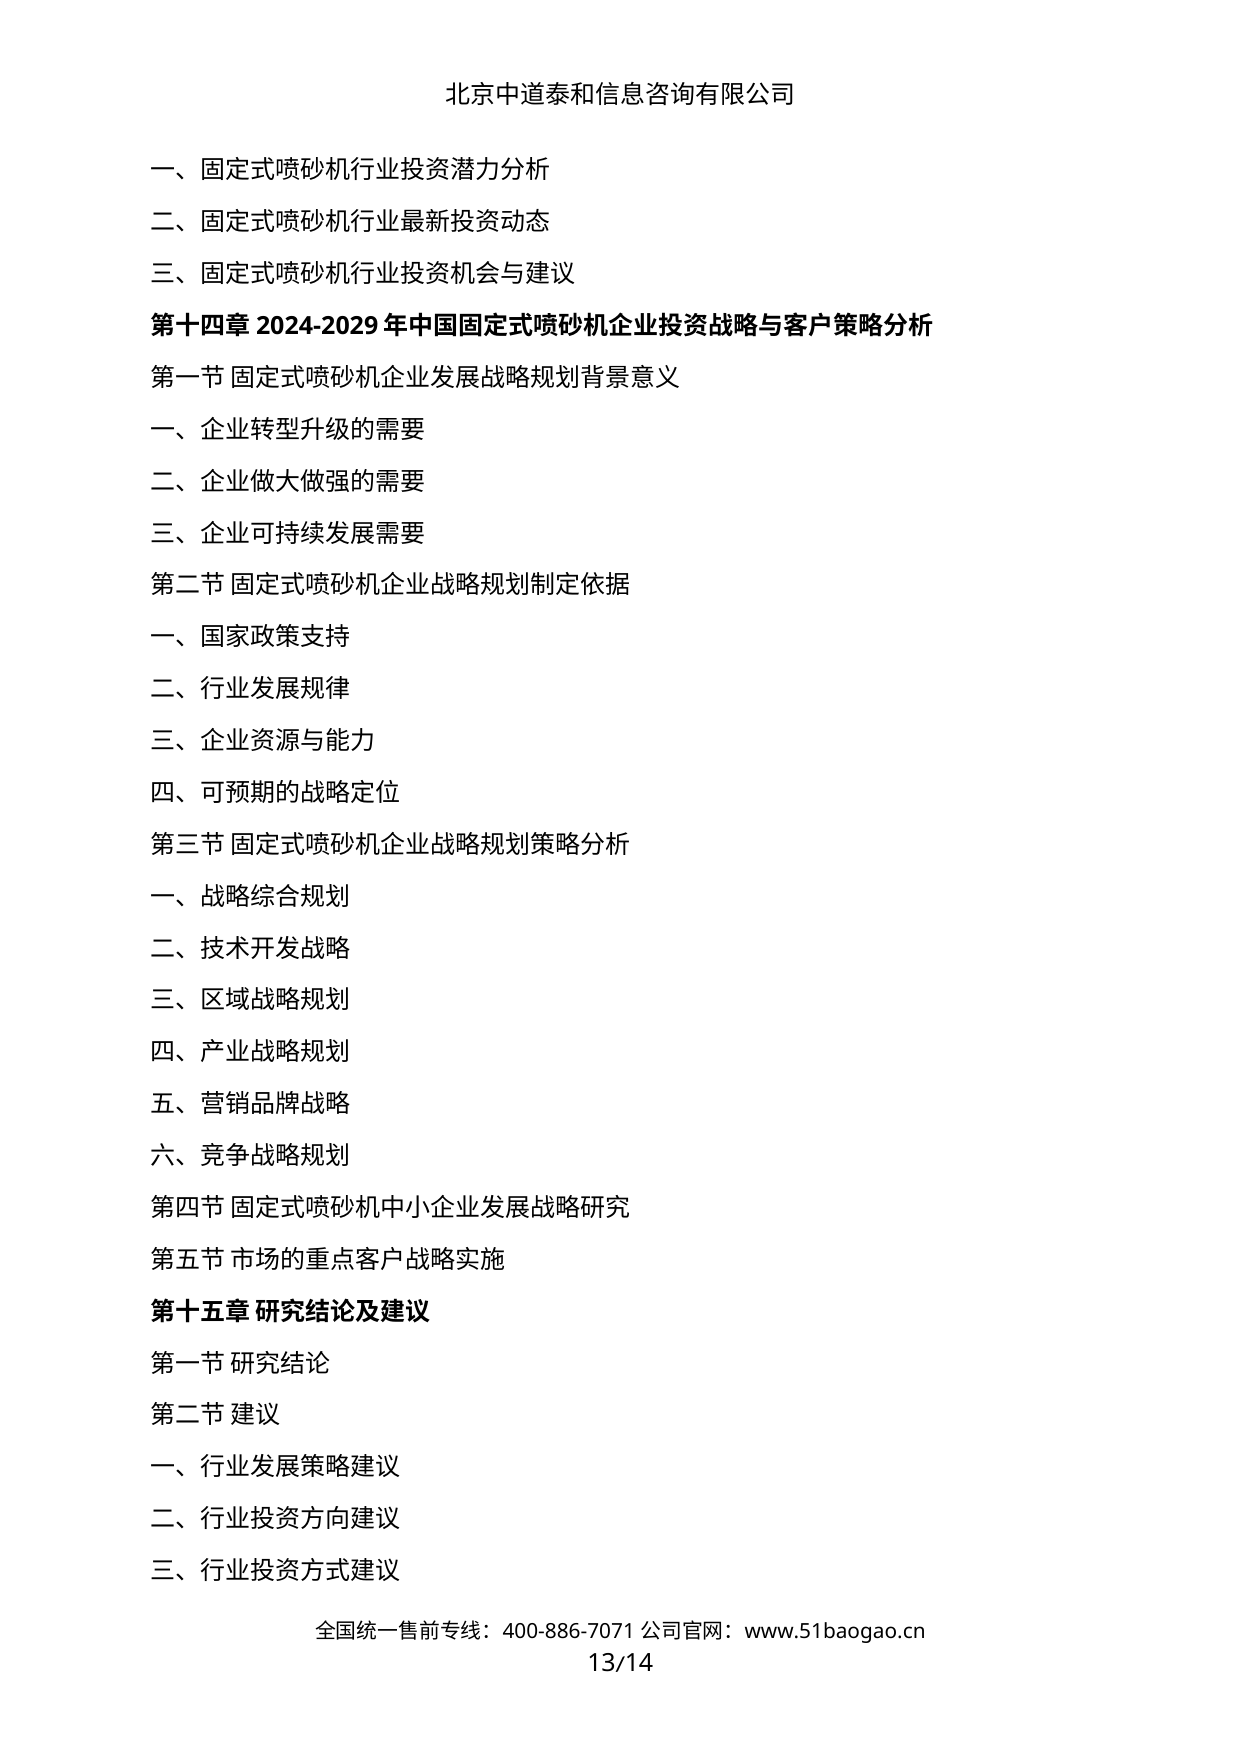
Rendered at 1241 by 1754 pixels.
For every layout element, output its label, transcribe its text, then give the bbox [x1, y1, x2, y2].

text 三、企业资源与能力 [150, 721, 1090, 757]
text 四、可预期的战略定位 [150, 772, 1090, 809]
text 三、区域战略规划 [150, 980, 1090, 1016]
text 二、行业投资方向建议 [150, 1499, 1090, 1535]
text 第一节 固定式喷砂机企业发展战略规划背景意义 [150, 357, 1090, 394]
text 三、固定式喷砂机行业投资机会与建议 [150, 254, 1090, 290]
text 第三节 固定式喷砂机企业战略规划策略分析 [150, 824, 1090, 861]
text 第十五章 研究结论及建议 [150, 1291, 1090, 1327]
text 第一节 研究结论 [150, 1343, 1090, 1379]
text 第二节 建议 [150, 1395, 1090, 1431]
text 二、固定式喷砂机行业最新投资动态 [150, 202, 1090, 238]
text 二、行业发展规律 [150, 669, 1090, 705]
text 二、技术开发战略 [150, 928, 1090, 964]
text 第五节 市场的重点客户战略实施 [150, 1239, 1090, 1276]
text 一、企业转型升级的需要 [150, 409, 1090, 446]
text 六、竞争战略规划 [150, 1136, 1090, 1172]
text 一、行业发展策略建议 [150, 1447, 1090, 1483]
text 第十四章 2024-2029年中国固定式喷砂机企业投资战略与客户策略分析 [150, 306, 1090, 342]
text 一、国家政策支持 [150, 617, 1090, 653]
text 三、企业可持续发展需要 [150, 513, 1090, 549]
text 第二节 固定式喷砂机企业战略规划制定依据 [150, 565, 1090, 601]
text 第四节 固定式喷砂机中小企业发展战略研究 [150, 1187, 1090, 1224]
text 一、战略综合规划 [150, 876, 1090, 912]
text 三、行业投资方式建议 [150, 1551, 1090, 1587]
text 二、企业做大做强的需要 [150, 461, 1090, 497]
text 四、产业战略规划 [150, 1032, 1090, 1068]
text 一、固定式喷砂机行业投资潜力分析 [150, 150, 1090, 186]
text 五、营销品牌战略 [150, 1084, 1090, 1120]
